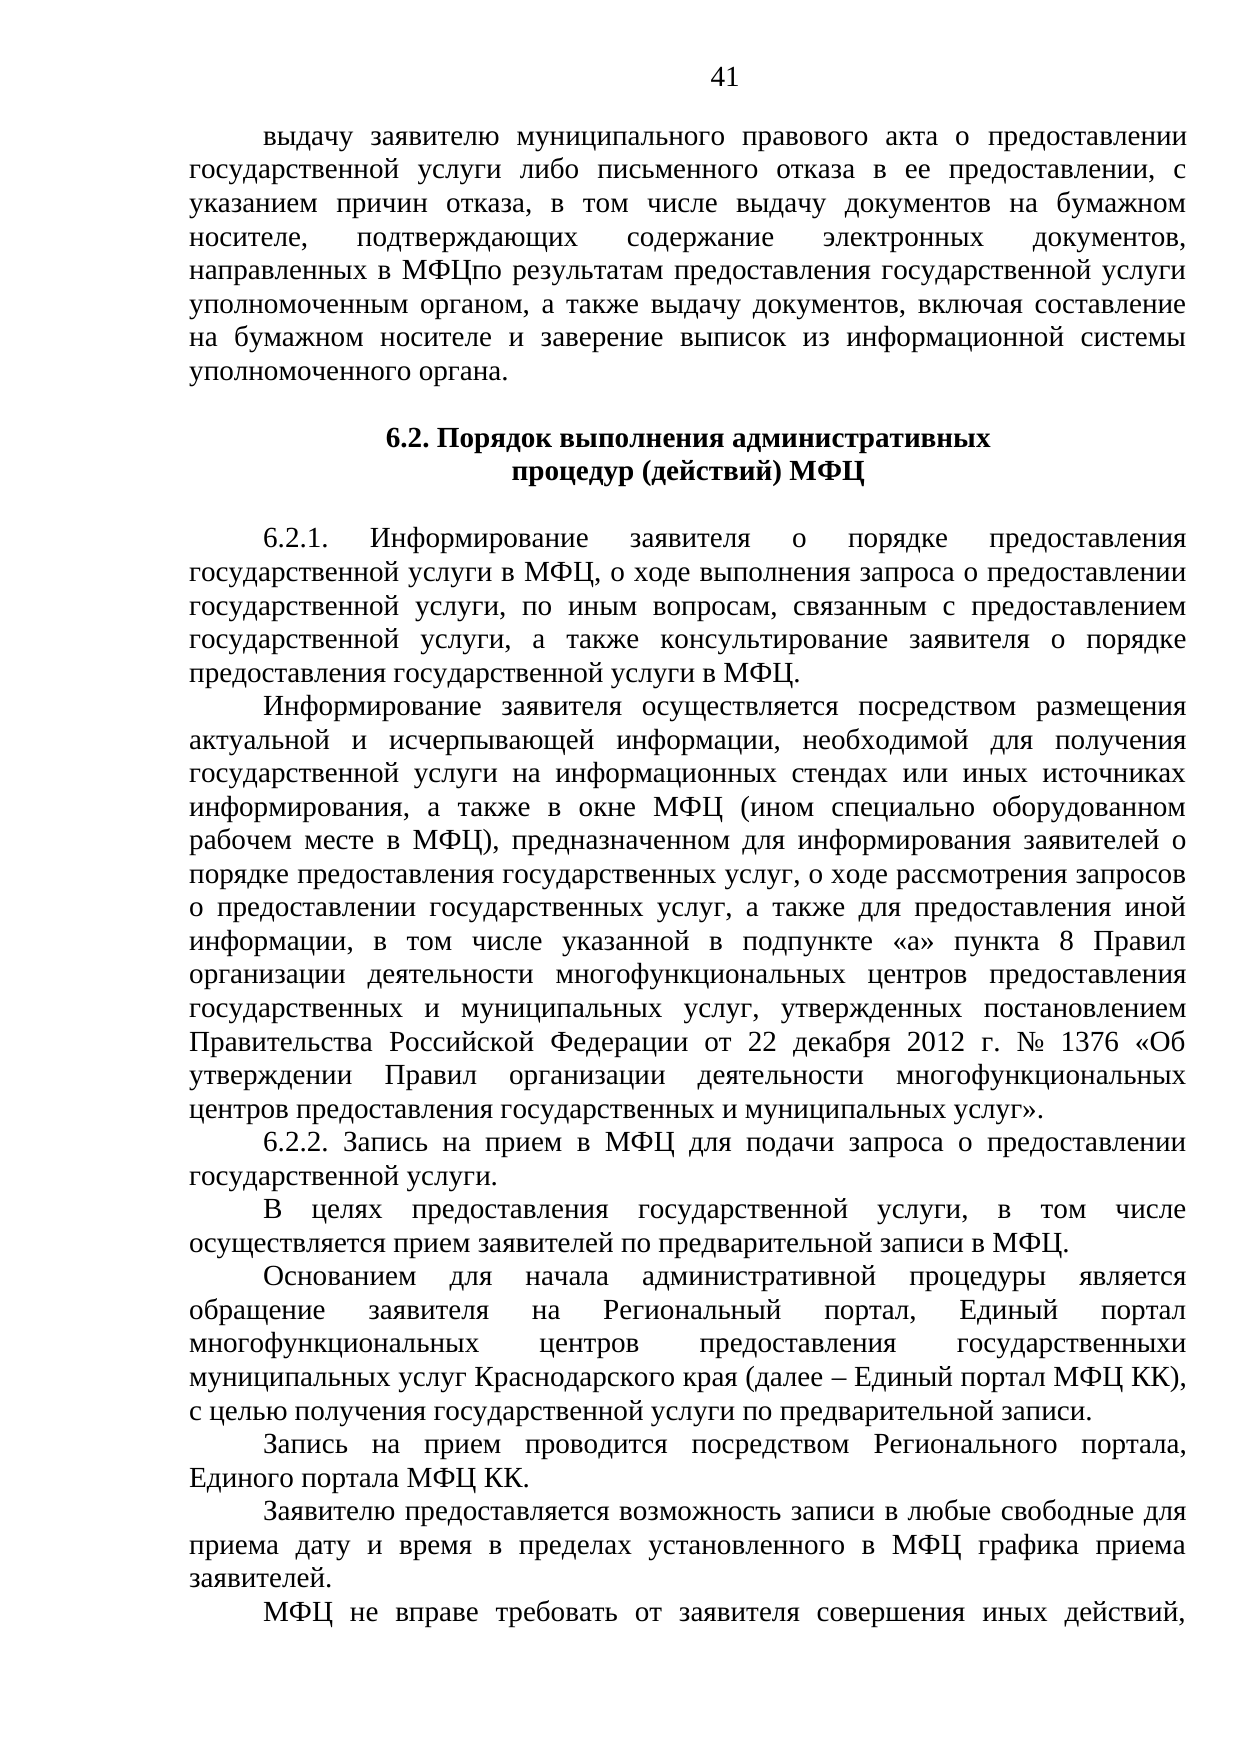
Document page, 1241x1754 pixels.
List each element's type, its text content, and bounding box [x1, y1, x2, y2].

text Информирование заявителя осуществляется посредством размещения актуальной и исчерпывающей информации, необходимой для получения государственной услуги на информационных стендах или иных источниках информирования, а также в окне МФЦ (ином специально оборудованном рабочем месте в МФЦ), предназначенном для информирования заявителей о порядке предоставления государственных услуг, о ходе рассмотрения запросов о предоставлении государственных услуг, а также для предоставления иной информации, в том числе указанной в подпункте «а» пункта 8 Правил организации деятельности многофункциональных центров предоставления государственных и муниципальных услуг, утвержденных постановлением Правительства Российской Федерации от 22 декабря 2012 г. № 1376 «Об утверждении Правил организации деятельности многофункциональных центров предоставления государственных и муниципальных услуг». [189, 688, 1187, 1124]
text В целях предоставления государственной услуги, в том числе осуществляется прием заявителей по предварительной записи в МФЦ. [189, 1191, 1187, 1258]
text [189, 1594, 1187, 1627]
text Основанием для начала административной процедуры является обращение заявителя на Региональный портал, Единый портал многофункциональных центров предоставления государственныхи муниципальных услуг Краснодарского края (далее – Единый портал МФЦ КК), с целью получения государственной услуги по предварительной записи. [189, 1258, 1187, 1426]
text процедур (действий) МФЦ [189, 453, 1187, 487]
text Запись на прием проводится посредством Регионального портала, Единого портала МФЦ КК. [189, 1426, 1187, 1493]
text Заявителю предоставляется возможность записи в любые свободные для приема дату и время в пределах установленного в МФЦ графика приема заявителей. [189, 1493, 1187, 1594]
text 6.2.1. Информирование заявителя о порядке предоставления государственной услуги в МФЦ, о ходе выполнения запроса о предоставлении государственной услуги, по иным вопросам, связанным с предоставлением государственной услуги, а также консультирование заявителя о порядке предоставления государственной услуги в МФЦ. [189, 521, 1187, 688]
text 6.2.2. Запись на прием в МФЦ для подачи запроса о предоставлении государственной услуги. [189, 1124, 1187, 1191]
text выдачу заявителю муниципального правового акта о предоставлении государственной услуги либо письменного отказа в ее предоставлении, с указанием причин отказа, в том числе выдачу документов на бумажном носителе, подтверждающих содержание электронных документов, направленных в МФЦпо результатам предоставления государственной услуги уполномоченным органом, а также выдачу документов, включая составление на бумажном носителе и заверение выписок из информационной системы уполномоченного органа. [189, 118, 1187, 386]
text 6.2. Порядок выполнения административных [189, 420, 1187, 453]
